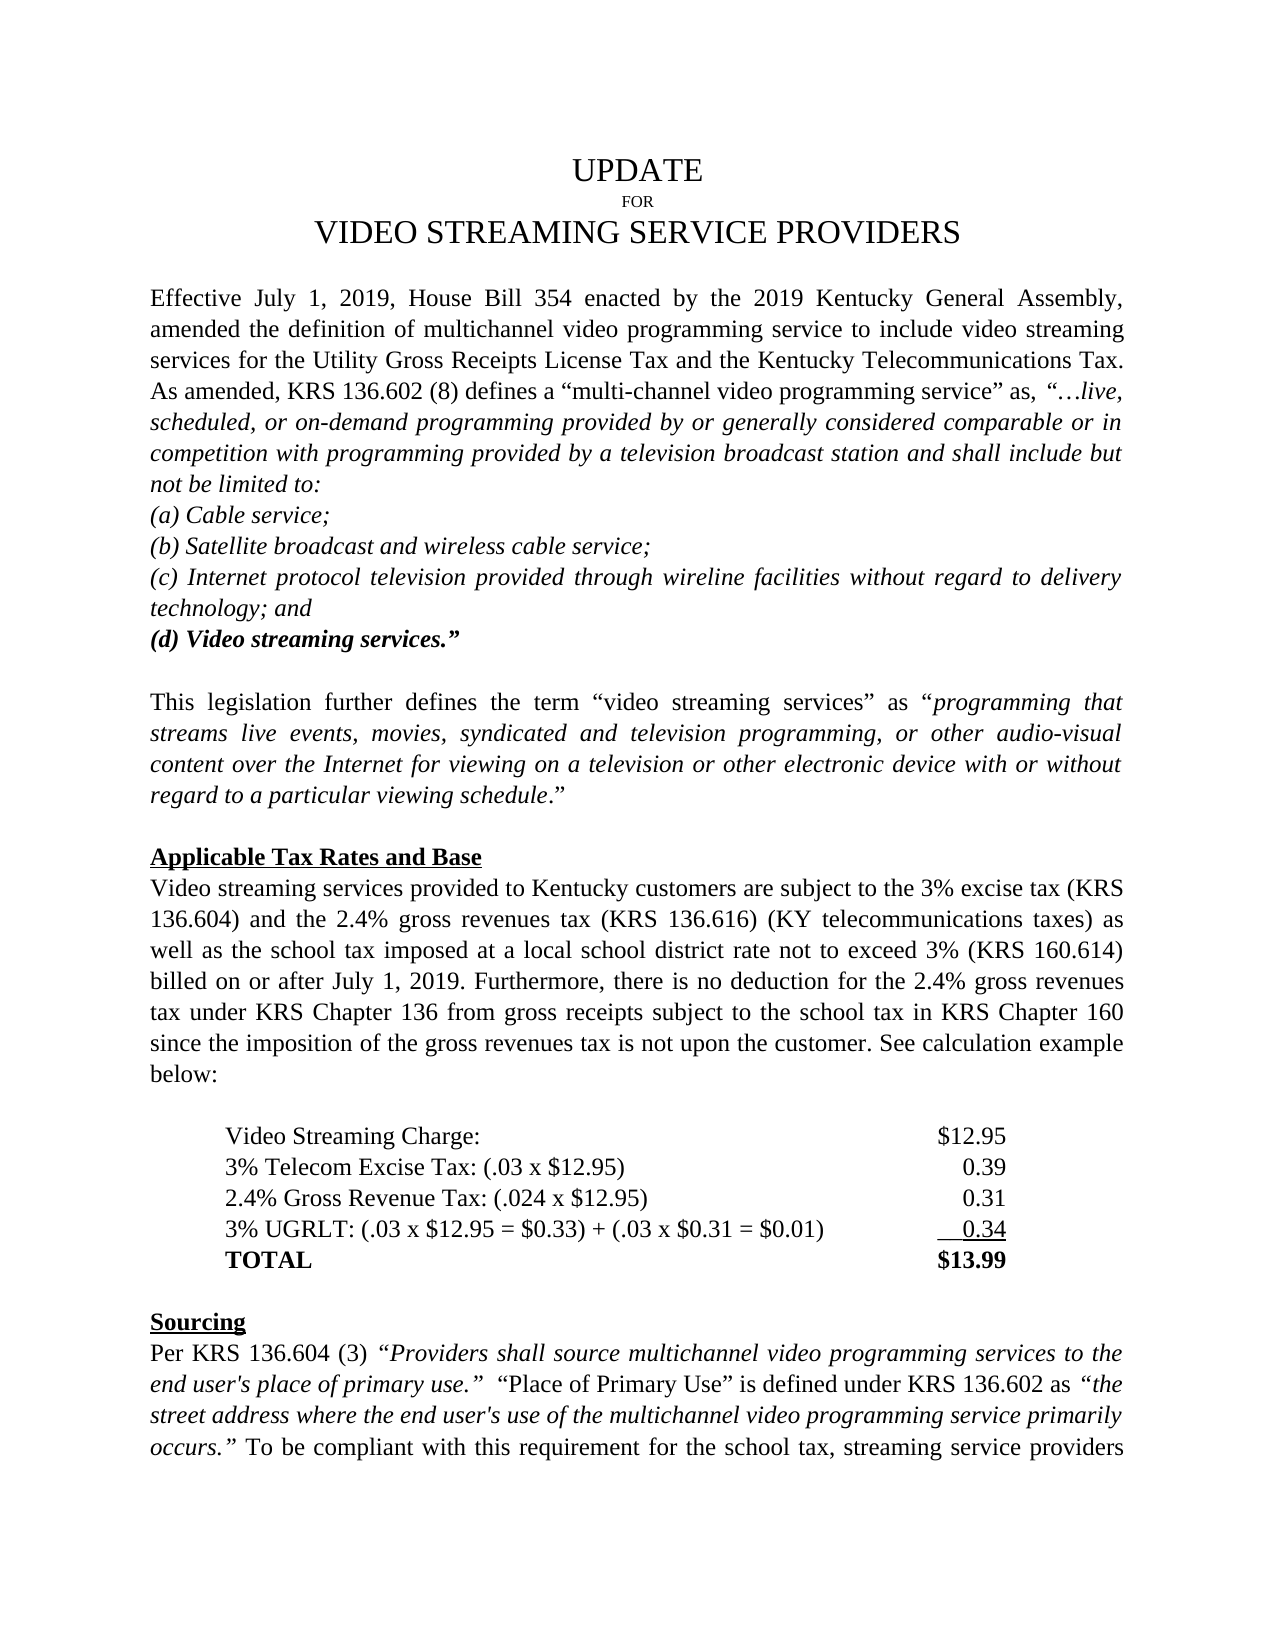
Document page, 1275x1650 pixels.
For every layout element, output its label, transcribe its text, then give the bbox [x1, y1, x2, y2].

text 3% Telecom Excise Tax: (.03 x $12.95) 0.39 [150, 1152, 1125, 1181]
text 3% UGRLT: (.03 x $12.95 = $0.33) + (.03 x $0.31 = $0.01) __0.34 [150, 1214, 1125, 1243]
text Effective July 1, 2019, House Bill 354 enacted by the 2019 Kentucky General Assembly, amended the definition of multichannel video programming service to include video streaming services for the Utility Gross Receipts License Tax and the Kentucky Telecommunications Tax. As amended, KRS 136.602 (8) defines a “multi-channel video programming service” as, “…live, scheduled, or on-demand programming provided by or generally considered comparable or in competition with programming provided by a television broadcast station and shall include but not be limited to: [150, 283, 1125, 498]
text Sourcing [150, 1307, 1125, 1336]
text (a) Cable service; [150, 500, 1125, 529]
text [150, 1338, 1125, 1460]
text 2.4% Gross Revenue Tax: (.024 x $12.95) 0.31 [150, 1183, 1125, 1212]
text (c) Internet protocol television provided through wireline facilities without regard to delivery technology; and [150, 562, 1125, 622]
text UPDATE [150, 150, 1125, 188]
text FOR [150, 191, 1125, 211]
text VIDEO STREAMING SERVICE PROVIDERS [150, 212, 1125, 250]
text This legislation further defines the term “video streaming services” as “programming that streams live events, movies, syndicated and television programming, or other audio-visual content over the Internet for viewing on a television or other electronic device with or without regard to a particular viewing schedule.” [150, 687, 1125, 808]
text (b) Satellite broadcast and wireless cable service; [150, 531, 1125, 560]
text Video Streaming Charge: $12.95 [150, 1121, 1125, 1150]
text (d) Video streaming services.” [150, 624, 1125, 653]
text Video streaming services provided to Kentucky customers are subject to the 3% excise tax (KRS 136.604) and the 2.4% gross revenues tax (KRS 136.616) (KY telecommunications taxes) as well as the school tax imposed at a local school district rate not to exceed 3% (KRS 160.614) billed on or after July 1, 2019. Furthermore, there is no deduction for the 2.4% gross revenues tax under KRS Chapter 136 from gross receipts subject to the school tax in KRS Chapter 160 since the imposition of the gross revenues tax is not upon the customer. See calculation example below: [150, 873, 1125, 1088]
text TOTAL $13.99 [150, 1245, 1125, 1274]
text Applicable Tax Rates and Base [150, 842, 1125, 871]
